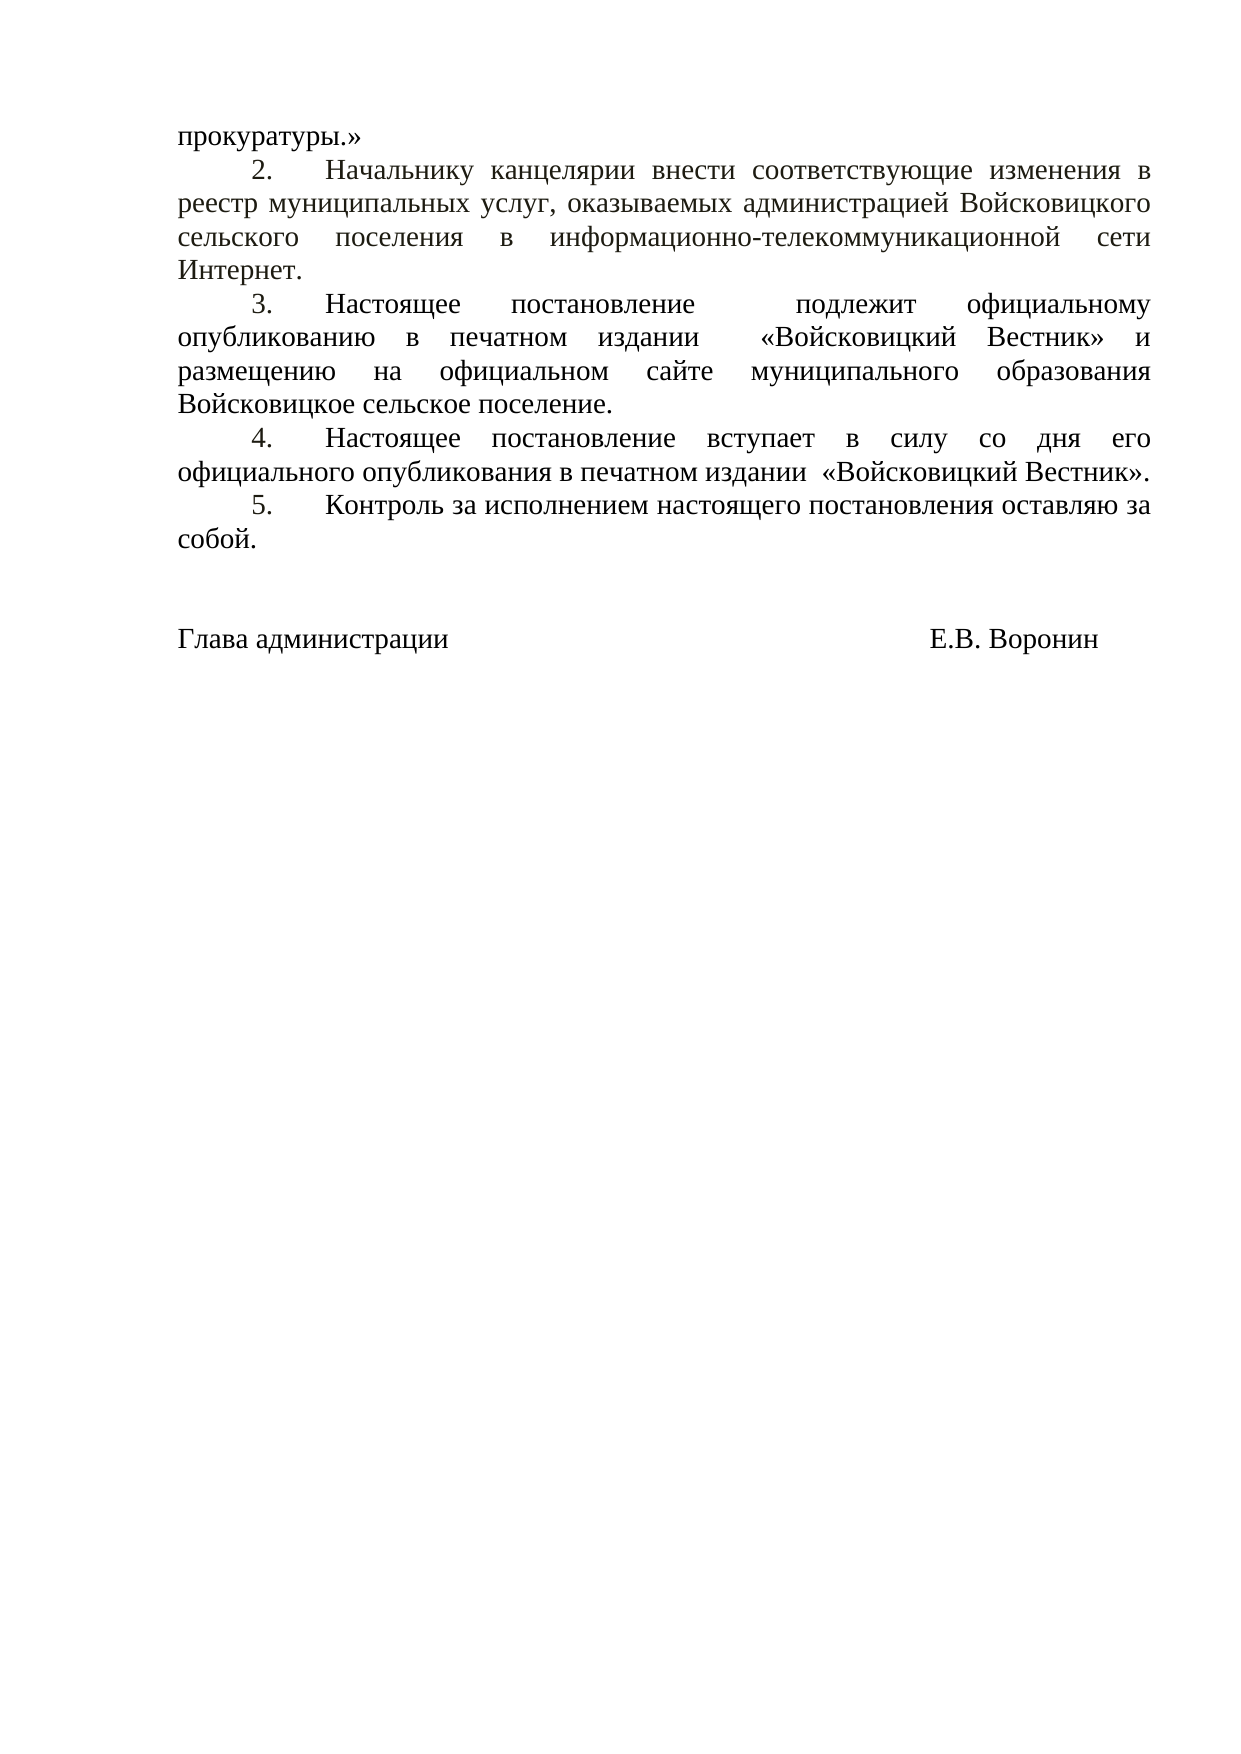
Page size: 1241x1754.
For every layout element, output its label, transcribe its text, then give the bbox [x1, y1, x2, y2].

list Контроль за исполнением настоящего постановления оставляю за собой. [177, 487, 1152, 554]
list Настоящее постановление подлежит официальному опубликованию в печатном издании «Войсковицкий Вестник» и размещению на официальном сайте муниципального образования Войсковицкое сельское поселение. [177, 286, 1152, 420]
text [177, 118, 1152, 152]
text Глава администрации Е.В. Воронин [177, 621, 1152, 655]
list Начальнику канцелярии внести соответствующие изменения в реестр муниципальных услуг, оказываемых администрацией Войсковицкого сельского поселения в информационно-телекоммуникационной сети Интернет. [177, 152, 1152, 286]
list Настоящее постановление вступает в силу со дня его официального опубликования в печатном издании «Войсковицкий Вестник». [177, 420, 1152, 487]
